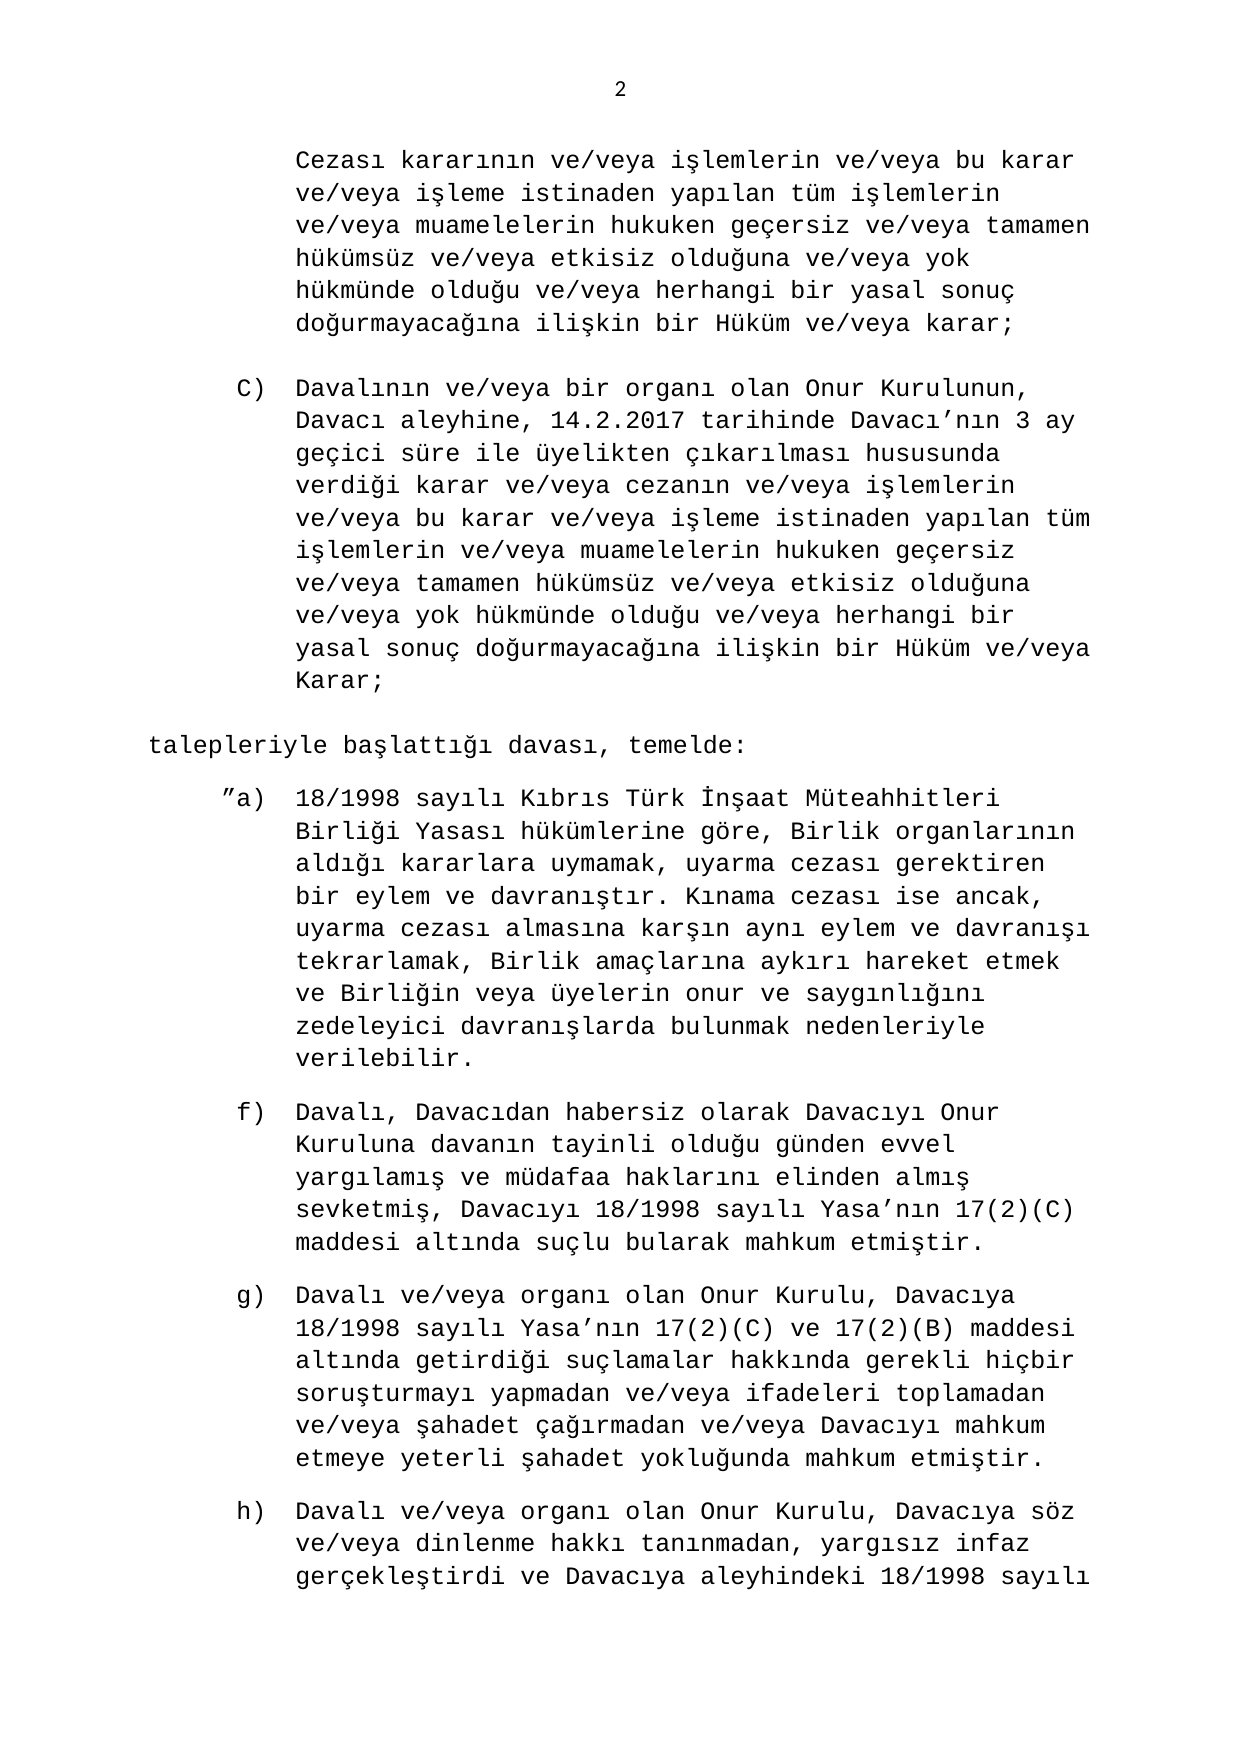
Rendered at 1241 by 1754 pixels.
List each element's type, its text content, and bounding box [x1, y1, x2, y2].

text ”a) 18/1998 sayılı Kıbrıs Türk İnşaat Müteahhitleri Birliği Yasası hükümlerine göre, Birlik organlarının aldığı kararlara uymamak, uyarma cezası gerektiren bir eylem ve davranıştır. Kınama cezası ise ancak, uyarma cezası almasına karşın aynı eylem ve davranışı tekrarlamak, Birlik amaçlarına aykırı hareket etmek ve Birliğin veya üyelerin onur ve saygınlığını zedeleyici davranışlarda bulunmak nedenleriyle verilebilir. [221, 786, 1093, 1074]
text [221, 1498, 1093, 1592]
text f) Davalı, Davacıdan habersiz olarak Davacıyı Onur Kuruluna davanın tayinli olduğu günden evvel yargılamış ve müdafaa haklarını elinden almış sevketmiş, Davacıyı 18/1998 sayılı Yasa’nın 17(2)(C) maddesi altında suçlu bularak mahkum etmiştir. [221, 1099, 1093, 1258]
text C) Davalının ve/veya bir organı olan Onur Kurulunun, [148, 375, 1093, 403]
text g) Davalı ve/veya organı olan Onur Kurulu, Davacıya 18/1998 sayılı Yasa’nın 17(2)(C) ve 17(2)(B) maddesi altında getirdiği suçlamalar hakkında gerekli hiçbir soruşturmayı yapmadan ve/veya ifadeleri toplamadan ve/veya şahadet çağırmadan ve/veya Davacıyı mahkum etmeye yeterli şahadet yokluğunda mahkum etmiştir. [221, 1283, 1093, 1473]
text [295, 148, 1093, 338]
text Davacı aleyhine, 14.2.2017 tarihinde Davacı’nın 3 ay geçici süre ile üyelikten çıkarılması hususunda verdiği karar ve/veya cezanın ve/veya işlemlerin ve/veya bu karar ve/veya işleme istinaden yapılan tüm işlemlerin ve/veya muamelelerin hukuken geçersiz ve/veya tamamen hükümsüz ve/veya etkisiz olduğuna ve/veya yok hükmünde olduğu ve/veya herhangi bir yasal sonuç doğurmayacağına ilişkin bir Hüküm ve/veya Karar; [295, 408, 1093, 696]
text talepleriyle başlattığı davası, temelde: [148, 733, 1093, 761]
